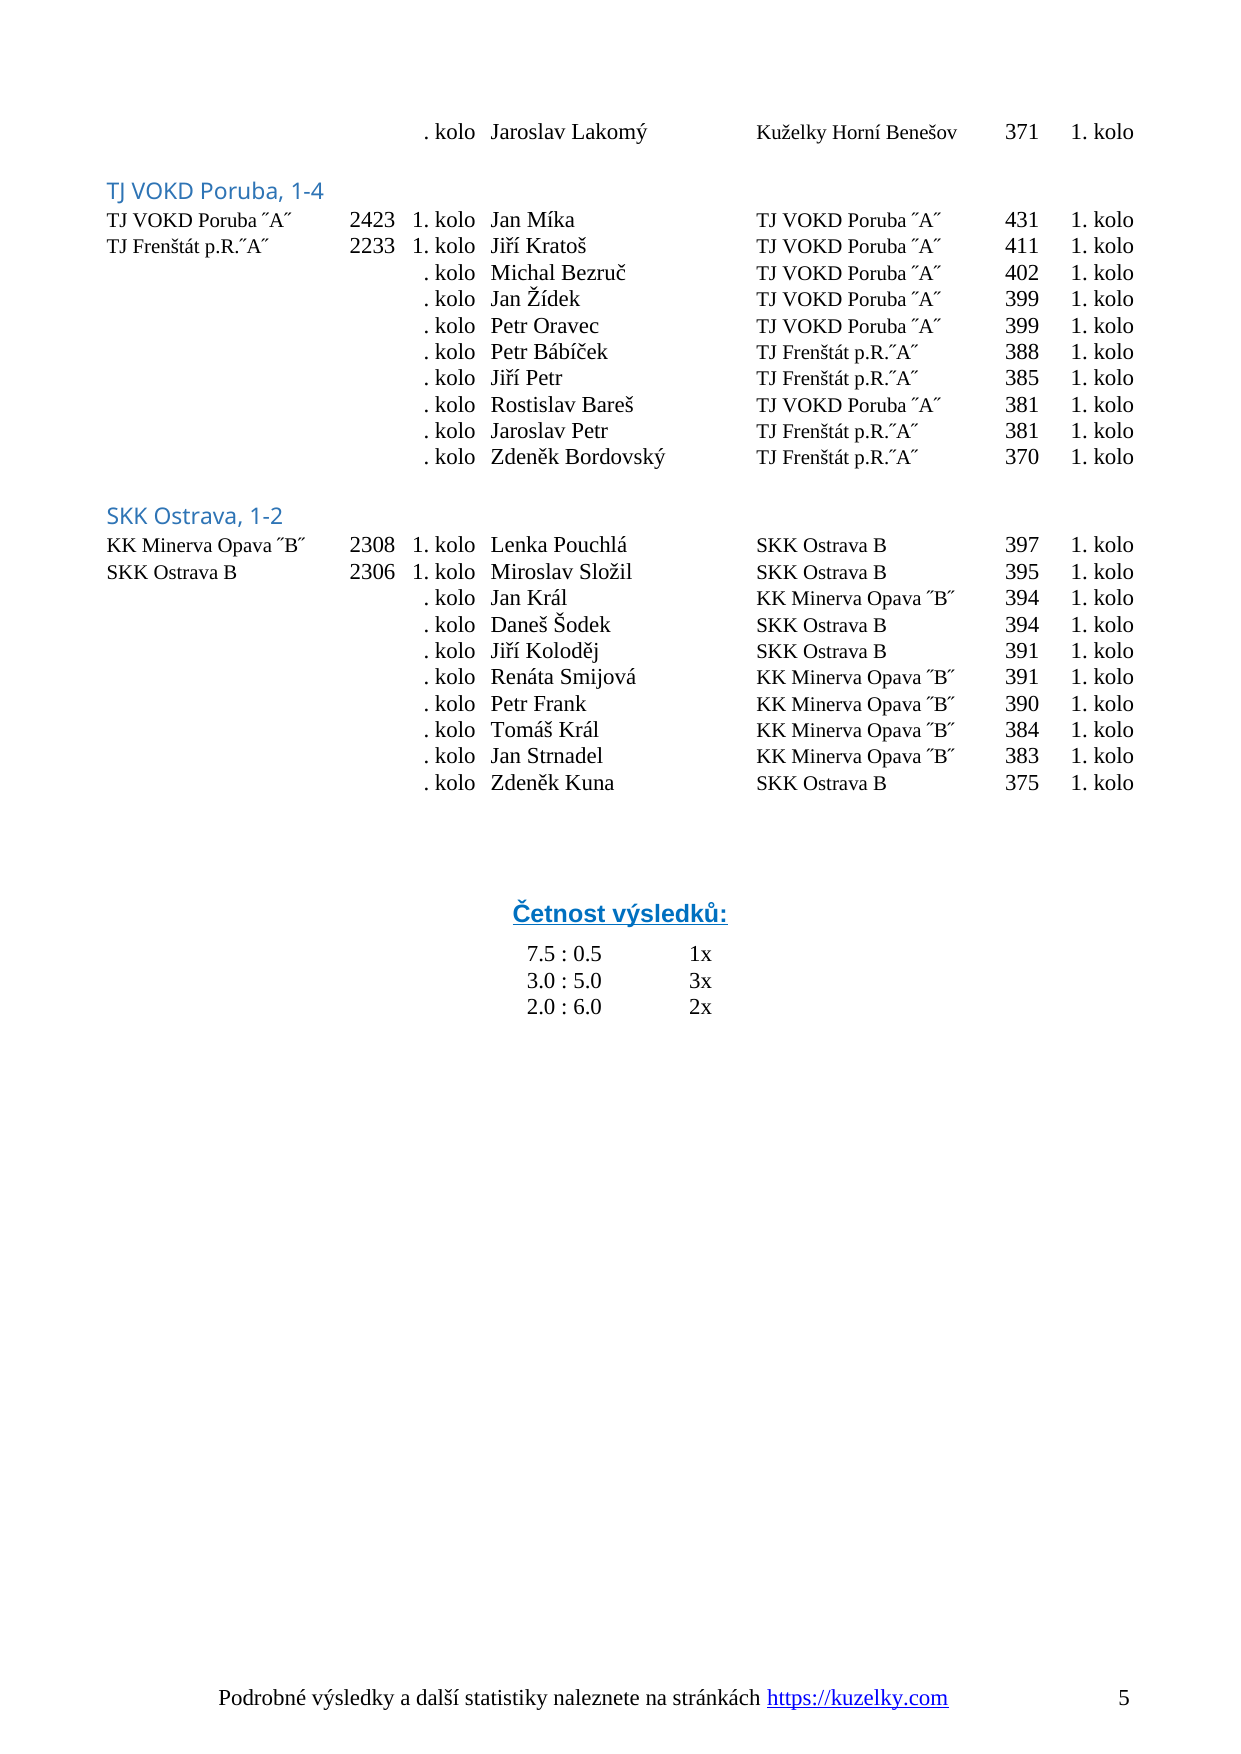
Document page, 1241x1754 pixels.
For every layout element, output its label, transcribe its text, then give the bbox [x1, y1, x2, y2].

text . kolo Jan Strnadel KK Minerva Opava ˝B˝ 383 1. kolo [106, 742, 1134, 769]
text Četnost výsledků: [94, 899, 1145, 928]
text . kolo Jaroslav Lakomý Kuželky Horní Benešov 371 1. kolo [106, 118, 1134, 144]
text . kolo Rostislav Bareš TJ VOKD Poruba ˝A˝ 381 1. kolo [106, 391, 1134, 417]
text . kolo Jaroslav Petr TJ Frenštát p.R.˝A˝ 381 1. kolo [106, 417, 1134, 443]
text . kolo Jan Král KK Minerva Opava ˝B˝ 394 1. kolo [106, 584, 1134, 611]
text 3.0 : 5.0 3x [106, 967, 1134, 993]
text . kolo Tomáš Král KK Minerva Opava ˝B˝ 384 1. kolo [106, 716, 1134, 742]
subtitle TJ VOKD Poruba, 1-4 [106, 175, 1134, 206]
text . kolo Michal Bezruč TJ VOKD Poruba ˝A˝ 402 1. kolo [106, 259, 1134, 285]
text . kolo Jiří Petr TJ Frenštát p.R.˝A˝ 385 1. kolo [106, 364, 1134, 391]
text KK Minerva Opava ˝B˝ 2308 1. kolo Lenka Pouchlá SKK Ostrava B 397 1. kolo [106, 532, 1134, 558]
text . kolo Daneš Šodek SKK Ostrava B 394 1. kolo [106, 611, 1134, 637]
text 2.0 : 6.0 2x [106, 993, 1134, 1019]
text TJ Frenštát p.R.˝A˝ 2233 1. kolo Jiří Kratoš TJ VOKD Poruba ˝A˝ 411 1. kolo [106, 233, 1134, 259]
text . kolo Petr Frank KK Minerva Opava ˝B˝ 390 1. kolo [106, 690, 1134, 716]
text . kolo Petr Oravec TJ VOKD Poruba ˝A˝ 399 1. kolo [106, 312, 1134, 338]
text . kolo Renáta Smijová KK Minerva Opava ˝B˝ 391 1. kolo [106, 663, 1134, 690]
text SKK Ostrava B 2306 1. kolo Miroslav Složil SKK Ostrava B 395 1. kolo [106, 558, 1134, 584]
text . kolo Petr Bábíček TJ Frenštát p.R.˝A˝ 388 1. kolo [106, 338, 1134, 364]
text 7.5 : 0.5 1x [106, 940, 1134, 967]
subtitle SKK Ostrava, 1-2 [106, 500, 1134, 532]
text . kolo Zdeněk Kuna SKK Ostrava B 375 1. kolo [106, 769, 1134, 795]
text . kolo Zdeněk Bordovský TJ Frenštát p.R.˝A˝ 370 1. kolo [106, 443, 1134, 470]
text . kolo Jiří Koloděj SKK Ostrava B 391 1. kolo [106, 637, 1134, 663]
text TJ VOKD Poruba ˝A˝ 2423 1. kolo Jan Míka TJ VOKD Poruba ˝A˝ 431 1. kolo [106, 206, 1134, 233]
text . kolo Jan Žídek TJ VOKD Poruba ˝A˝ 399 1. kolo [106, 285, 1134, 312]
